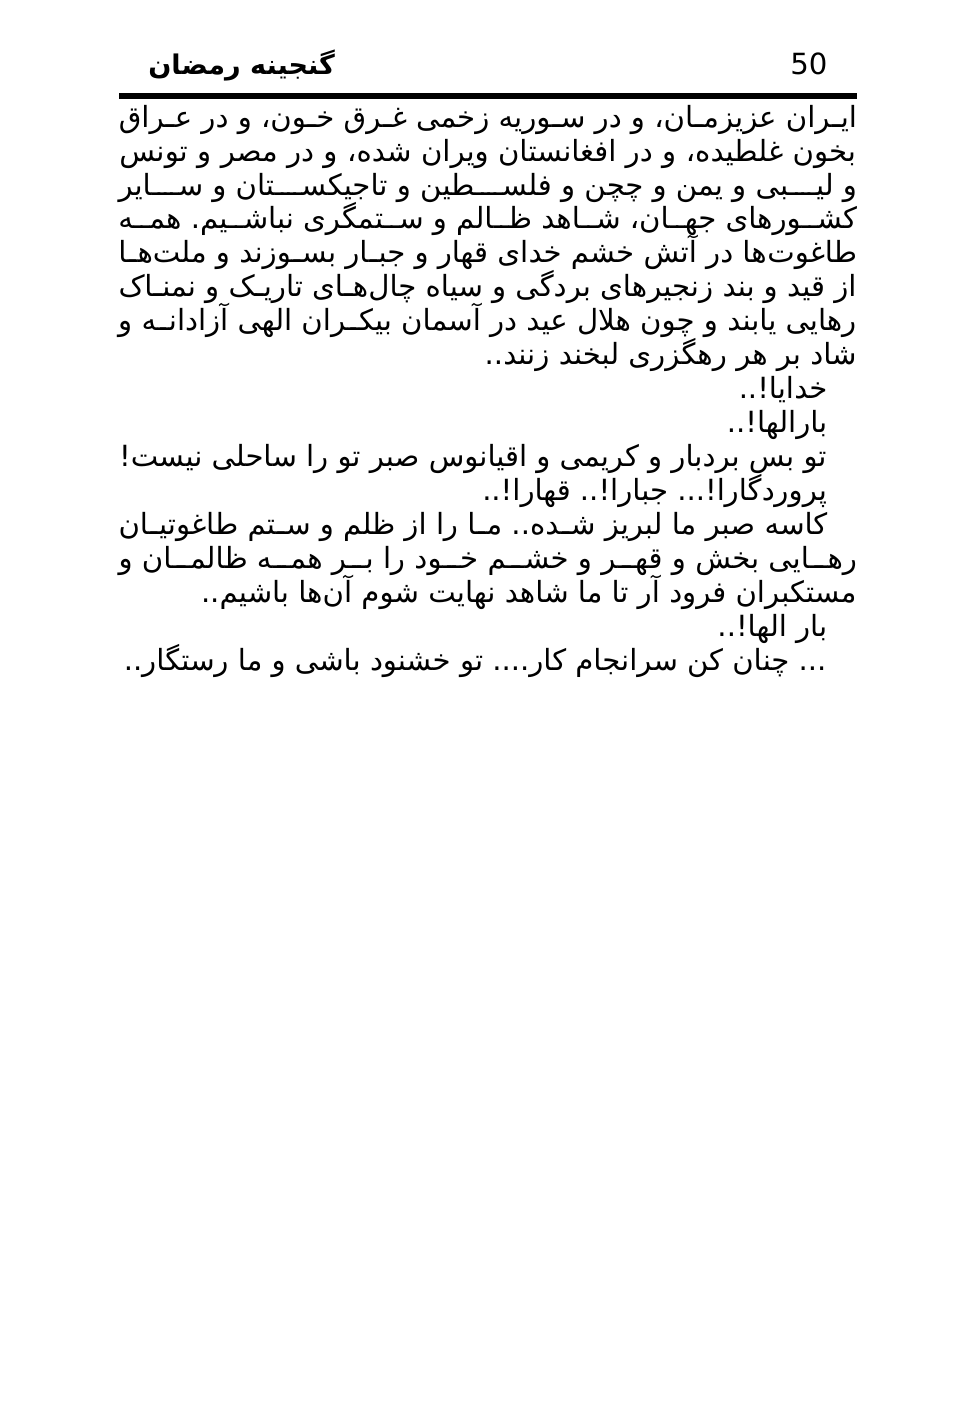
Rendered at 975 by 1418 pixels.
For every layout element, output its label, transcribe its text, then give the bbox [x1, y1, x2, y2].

text بار الها!.. [118, 609, 857, 643]
text پروردگارا!... جبارا!.. قهارا!.. [118, 473, 857, 507]
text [118, 100, 857, 372]
text بارالها!.. [118, 406, 857, 439]
text خدایا!.. [118, 372, 857, 406]
text کاسه صبر ما لبریز شده.. ما را از ظلم و ستم طاغوتیان رهایی بخش و قهر و خشم خود را بر همه ظالمان و مستکبران فرود آر تا ما شاهد نهایت شوم آن‌ها باشیم.. [118, 507, 857, 609]
text ... چنان کن سرانجام کار.... تو خشنود باشی و ما رستگار.. [118, 643, 857, 677]
text تو بس بردبار و کریمی و اقیانوس صبر تو را ساحلی نیست! [118, 439, 857, 473]
